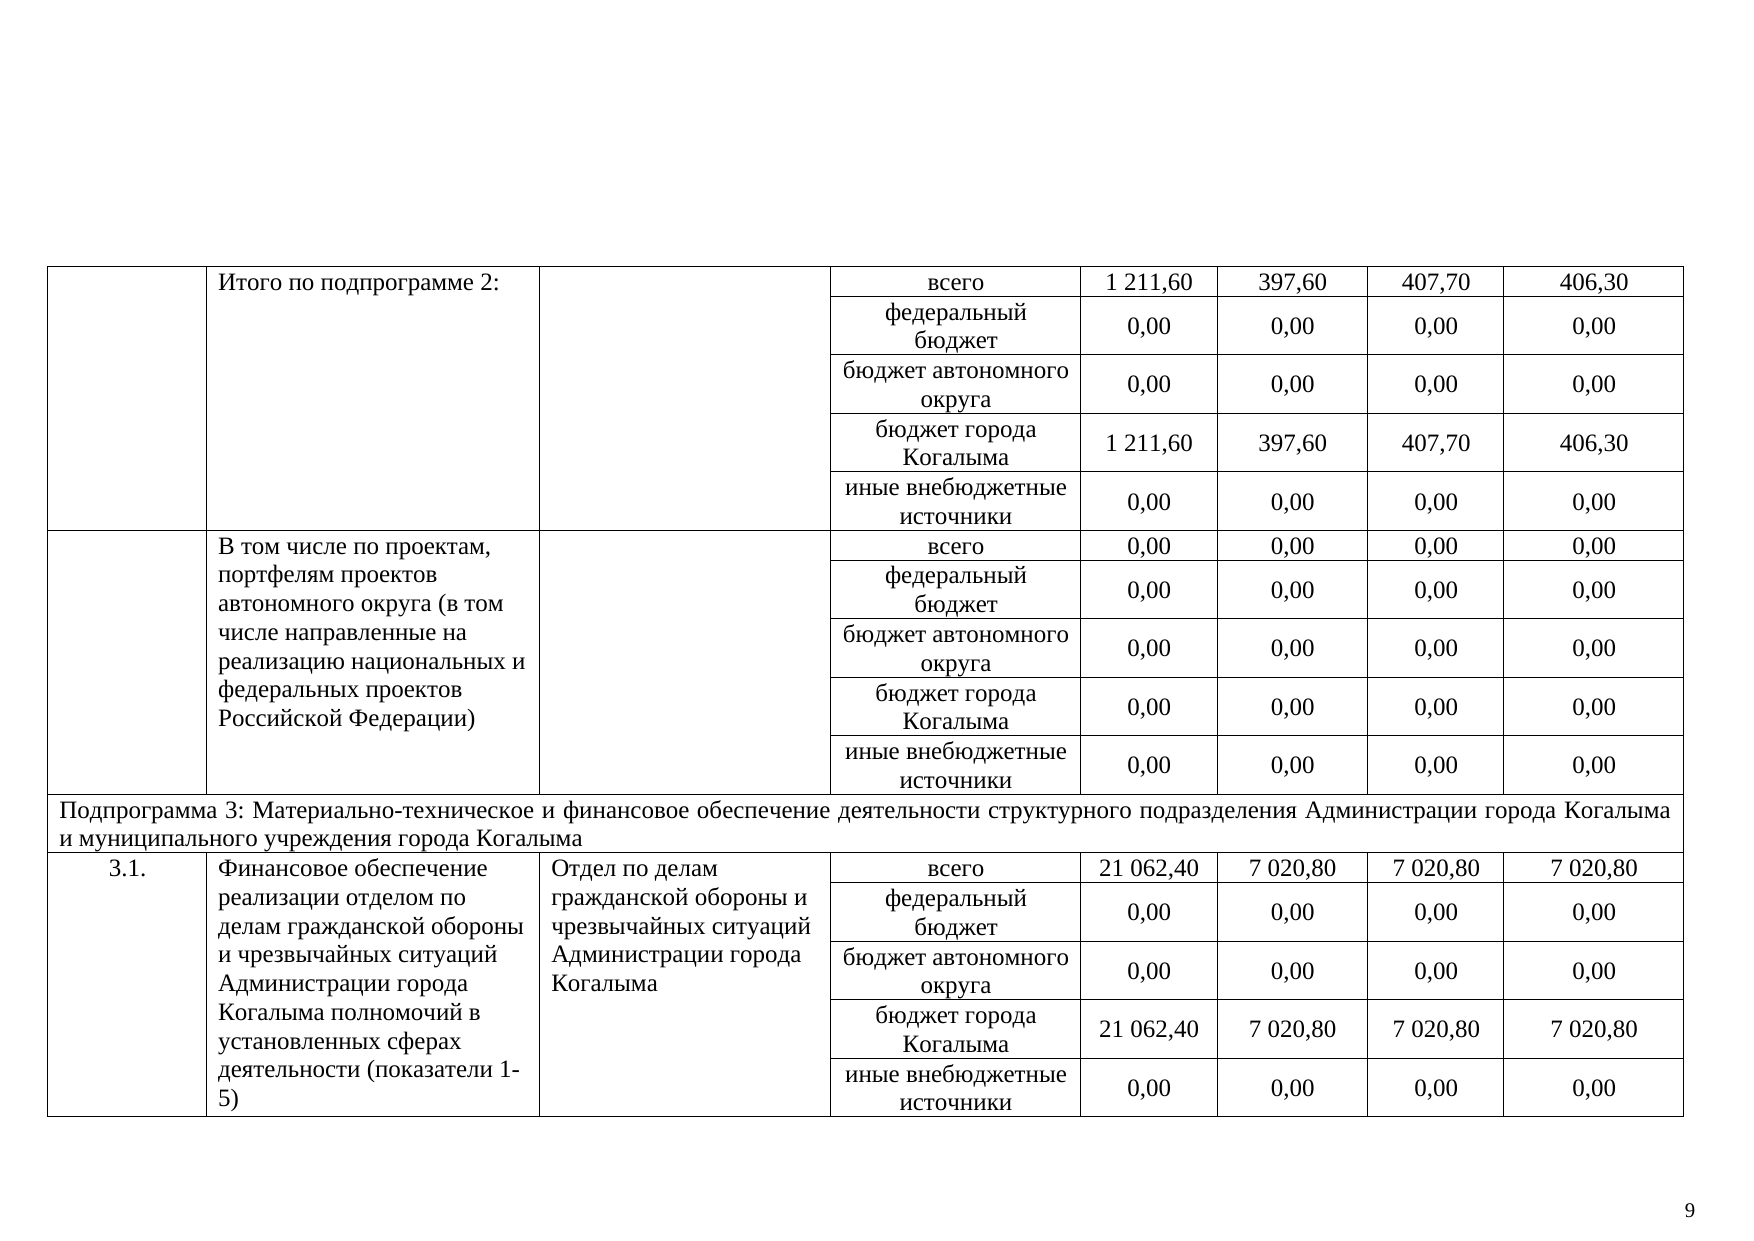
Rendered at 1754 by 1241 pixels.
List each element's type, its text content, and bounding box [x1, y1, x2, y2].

table_cell 0,00 [1218, 883, 1367, 941]
table_cell 0,00 [1218, 561, 1367, 618]
table_cell 0,00 [1081, 1059, 1217, 1116]
table_cell Отдел по делам гражданской обороны и чрезвычайных ситуаций Администрации города Когалыма [540, 853, 830, 1116]
table_cell бюджет автономного округа [831, 619, 1080, 677]
table_header 1 211,60 [1081, 267, 1217, 296]
table_cell 0,00 [1504, 355, 1683, 413]
table_cell федеральный бюджет [831, 883, 1080, 941]
table_cell 0,00 [1368, 355, 1503, 413]
table_header Итого по подпрограмме 2: [207, 267, 539, 530]
table_cell В том числе по проектам, портфелям проектов автономного округа (в том числе направленные на реализацию национальных и федеральных проектов Российской Федерации) [207, 531, 539, 794]
table_cell 0,00 [1504, 531, 1683, 559]
table_cell 7 020,80 [1504, 853, 1683, 882]
table_cell 0,00 [1504, 297, 1683, 354]
table_cell 7 020,80 [1504, 1000, 1683, 1058]
table_cell 0,00 [1504, 1059, 1683, 1116]
table_header 397,60 [1218, 267, 1367, 296]
table_cell бюджет города Когалыма [831, 1000, 1080, 1058]
table_cell 0,00 [1368, 736, 1503, 794]
table_cell 0,00 [1081, 472, 1217, 530]
table_cell всего [831, 853, 1080, 882]
table_cell иные внебюджетные источники [831, 736, 1080, 794]
table_header [48, 267, 206, 530]
table_cell 1 211,60 [1081, 414, 1217, 471]
table_cell 397,60 [1218, 414, 1367, 471]
table_header 406,30 [1504, 267, 1683, 296]
table_cell 407,70 [1368, 414, 1503, 471]
table_cell 406,30 [1504, 414, 1683, 471]
table_cell 0,00 [1368, 561, 1503, 618]
table_cell 7 020,80 [1218, 1000, 1367, 1058]
table_cell 0,00 [1081, 678, 1217, 735]
table_cell 0,00 [1368, 531, 1503, 559]
table_cell федеральный бюджет [831, 297, 1080, 354]
table_cell 0,00 [1504, 736, 1683, 794]
table_cell 7 020,80 [1368, 853, 1503, 882]
table_cell 7 020,80 [1218, 853, 1367, 882]
table_cell 0,00 [1218, 472, 1367, 530]
table_cell 0,00 [1368, 883, 1503, 941]
table_cell 0,00 [1368, 472, 1503, 530]
table_cell [540, 531, 830, 794]
table_cell 0,00 [1218, 355, 1367, 413]
table_cell 0,00 [1504, 942, 1683, 999]
table_cell Финансовое обеспечение реализации отделом по делам гражданской обороны и чрезвычайных ситуаций Администрации города Когалыма полномочий в установленных сферах деятельности (показатели 1-5) [207, 853, 539, 1116]
table_cell 0,00 [1368, 942, 1503, 999]
table_cell 0,00 [1218, 297, 1367, 354]
table_cell 0,00 [1218, 619, 1367, 677]
table_cell 0,00 [1218, 942, 1367, 999]
table_cell 0,00 [1368, 619, 1503, 677]
table_cell федеральный бюджет [831, 561, 1080, 618]
table_cell всего [831, 531, 1080, 559]
table_cell иные внебюджетные источники [831, 1059, 1080, 1116]
table_cell [48, 531, 206, 794]
table_cell 0,00 [1368, 297, 1503, 354]
table_cell 0,00 [1218, 678, 1367, 735]
table_cell 0,00 [1504, 472, 1683, 530]
table_cell Подпрограмма 3: Материально-техническое и финансовое обеспечение деятельности структурного подразделения Администрации города Когалыма и муниципального учреждения города Когалыма [48, 795, 1683, 852]
table_cell 7 020,80 [1368, 1000, 1503, 1058]
table_cell иные внебюджетные источники [831, 472, 1080, 530]
table_cell 0,00 [1081, 297, 1217, 354]
table_cell 0,00 [1081, 619, 1217, 677]
table_cell 0,00 [1081, 883, 1217, 941]
table_cell 21 062,40 [1081, 1000, 1217, 1058]
table_header всего [831, 267, 1080, 296]
table_header [540, 267, 830, 530]
table_cell 0,00 [1218, 531, 1367, 559]
table_cell 0,00 [1504, 619, 1683, 677]
table_cell 0,00 [1504, 883, 1683, 941]
table_cell 0,00 [1081, 531, 1217, 559]
table_cell 0,00 [1081, 736, 1217, 794]
table_cell бюджет города Когалыма [831, 678, 1080, 735]
table_cell 0,00 [1504, 561, 1683, 618]
table_cell 0,00 [1081, 942, 1217, 999]
table_cell 0,00 [1218, 736, 1367, 794]
table_header 407,70 [1368, 267, 1503, 296]
table_cell бюджет автономного округа [831, 355, 1080, 413]
table_cell 0,00 [1081, 355, 1217, 413]
table_cell 3.1. [48, 853, 206, 1116]
table_cell 0,00 [1368, 678, 1503, 735]
table_cell 0,00 [1504, 678, 1683, 735]
table_cell 21 062,40 [1081, 853, 1217, 882]
table_cell 0,00 [1218, 1059, 1367, 1116]
table_cell 0,00 [1081, 561, 1217, 618]
table_cell 0,00 [1368, 1059, 1503, 1116]
table_cell бюджет автономного округа [831, 942, 1080, 999]
table_cell бюджет города Когалыма [831, 414, 1080, 471]
